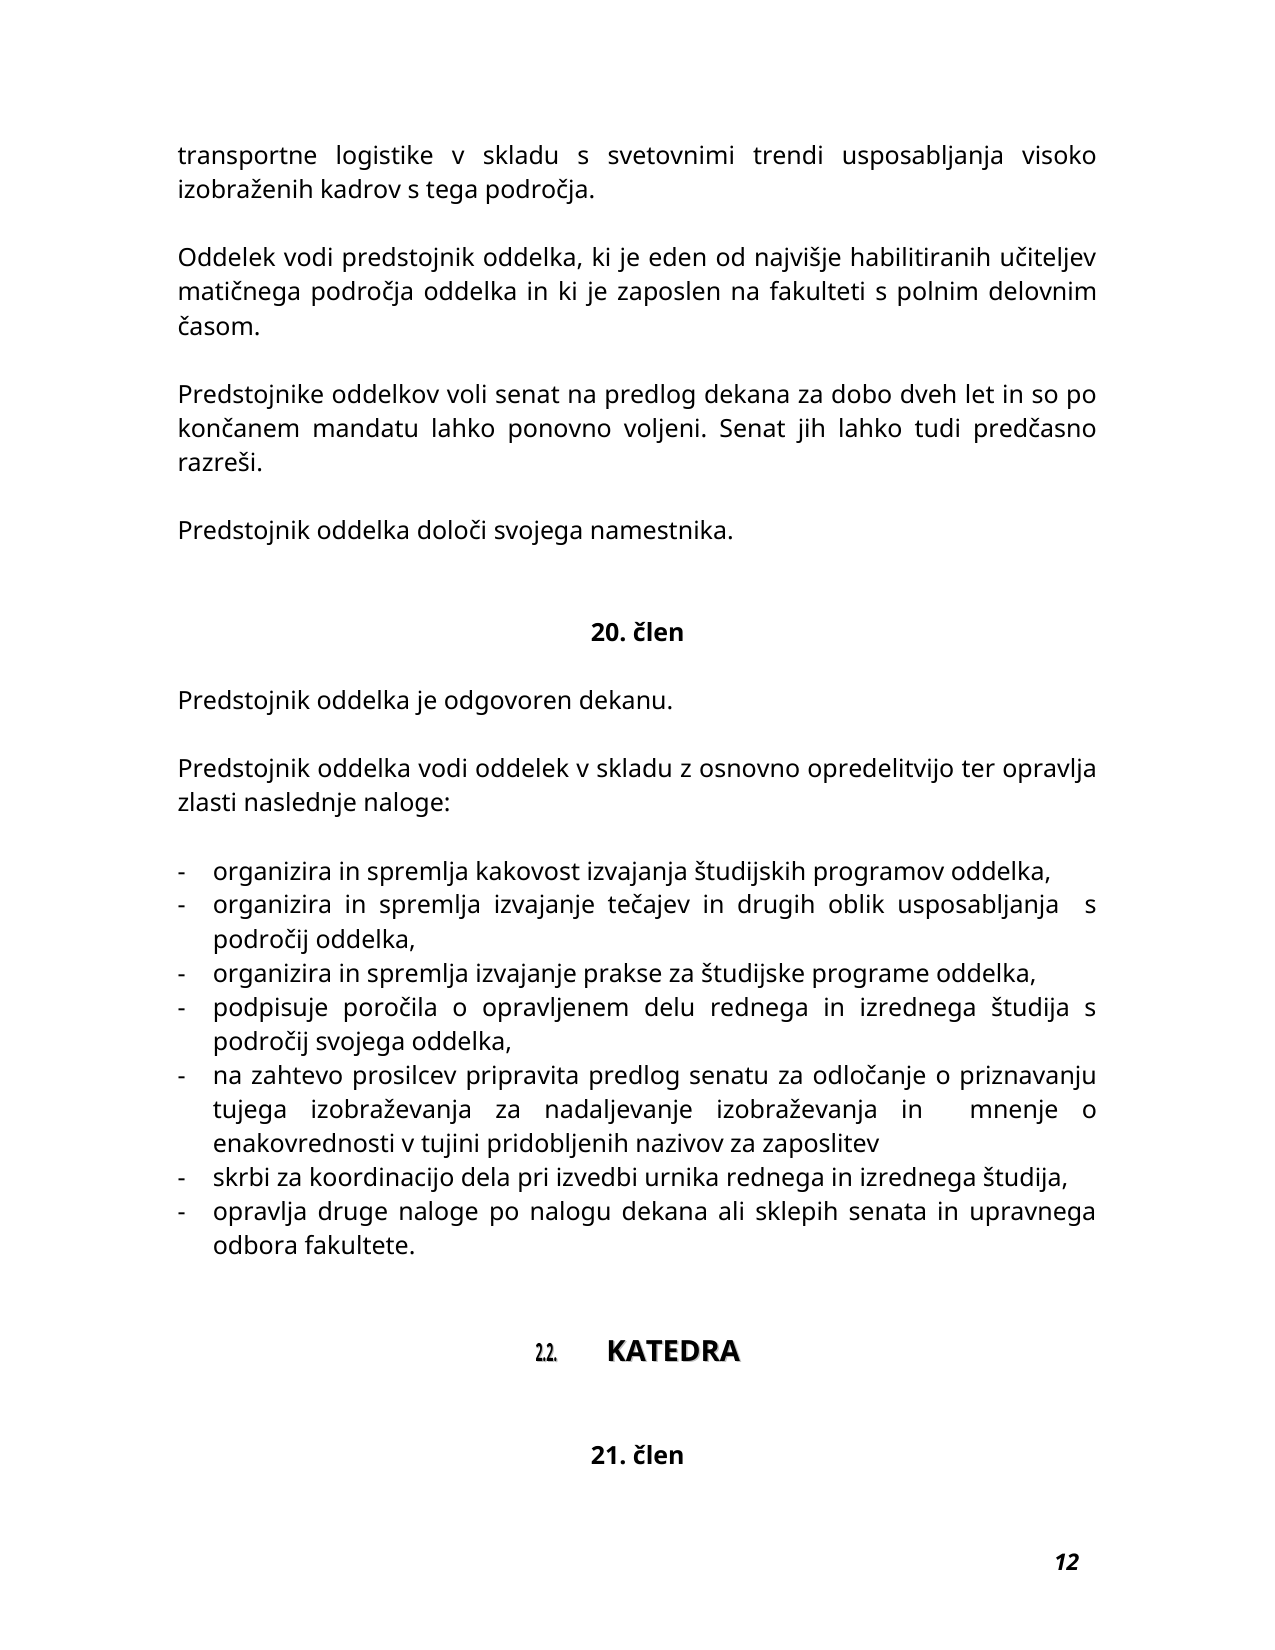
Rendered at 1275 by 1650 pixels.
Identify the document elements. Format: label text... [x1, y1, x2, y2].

list organizira in spremlja kakovost izvajanja študijskih programov oddelka, [177, 853, 1098, 887]
text Predstojnik oddelka določi svojega namestnika. [177, 512, 1098, 547]
list opravlja druge naloge po nalogu dekana ali sklepih senata in upravnega odbora fakultete. [177, 1194, 1098, 1262]
list organizira in spremlja izvajanje tečajev in drugih oblik usposabljanja s področij oddelka, [177, 887, 1098, 955]
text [177, 138, 1098, 206]
text 20. člen [177, 615, 1098, 649]
list skrbi za koordinacijo dela pri izvedbi urnika rednega in izrednega študija, [177, 1160, 1098, 1194]
list na zahtevo prosilcev pripravita predlog senatu za odločanje o priznavanju tujega izobraževanja za nadaljevanje izobraževanja in mnenje o enakovrednosti v tujini pridobljenih nazivov za zaposlitev [177, 1057, 1098, 1160]
text Predstojnik oddelka vodi oddelek v skladu z osnovno opredelitvijo ter opravlja zlasti naslednje naloge: [177, 751, 1098, 819]
text Predstojnike oddelkov voli senat na predlog dekana za dobo dveh let in so po končanem mandatu lahko ponovno voljeni. Senat jih lahko tudi predčasno razreši. [177, 376, 1098, 478]
subtitle KATEDRA [177, 1330, 1098, 1370]
list podpisuje poročila o opravljenem delu rednega in izrednega študija s področij svojega oddelka, [177, 989, 1098, 1057]
text 21. člen [177, 1438, 1098, 1472]
text Oddelek vodi predstojnik oddelka, ki je eden od najvišje habilitiranih učiteljev matičnega področja oddelka in ki je zaposlen na fakulteti s polnim delovnim časom. [177, 240, 1098, 342]
text Predstojnik oddelka je odgovoren dekanu. [177, 683, 1098, 717]
list organizira in spremlja izvajanje prakse za študijske programe oddelka, [177, 955, 1098, 989]
